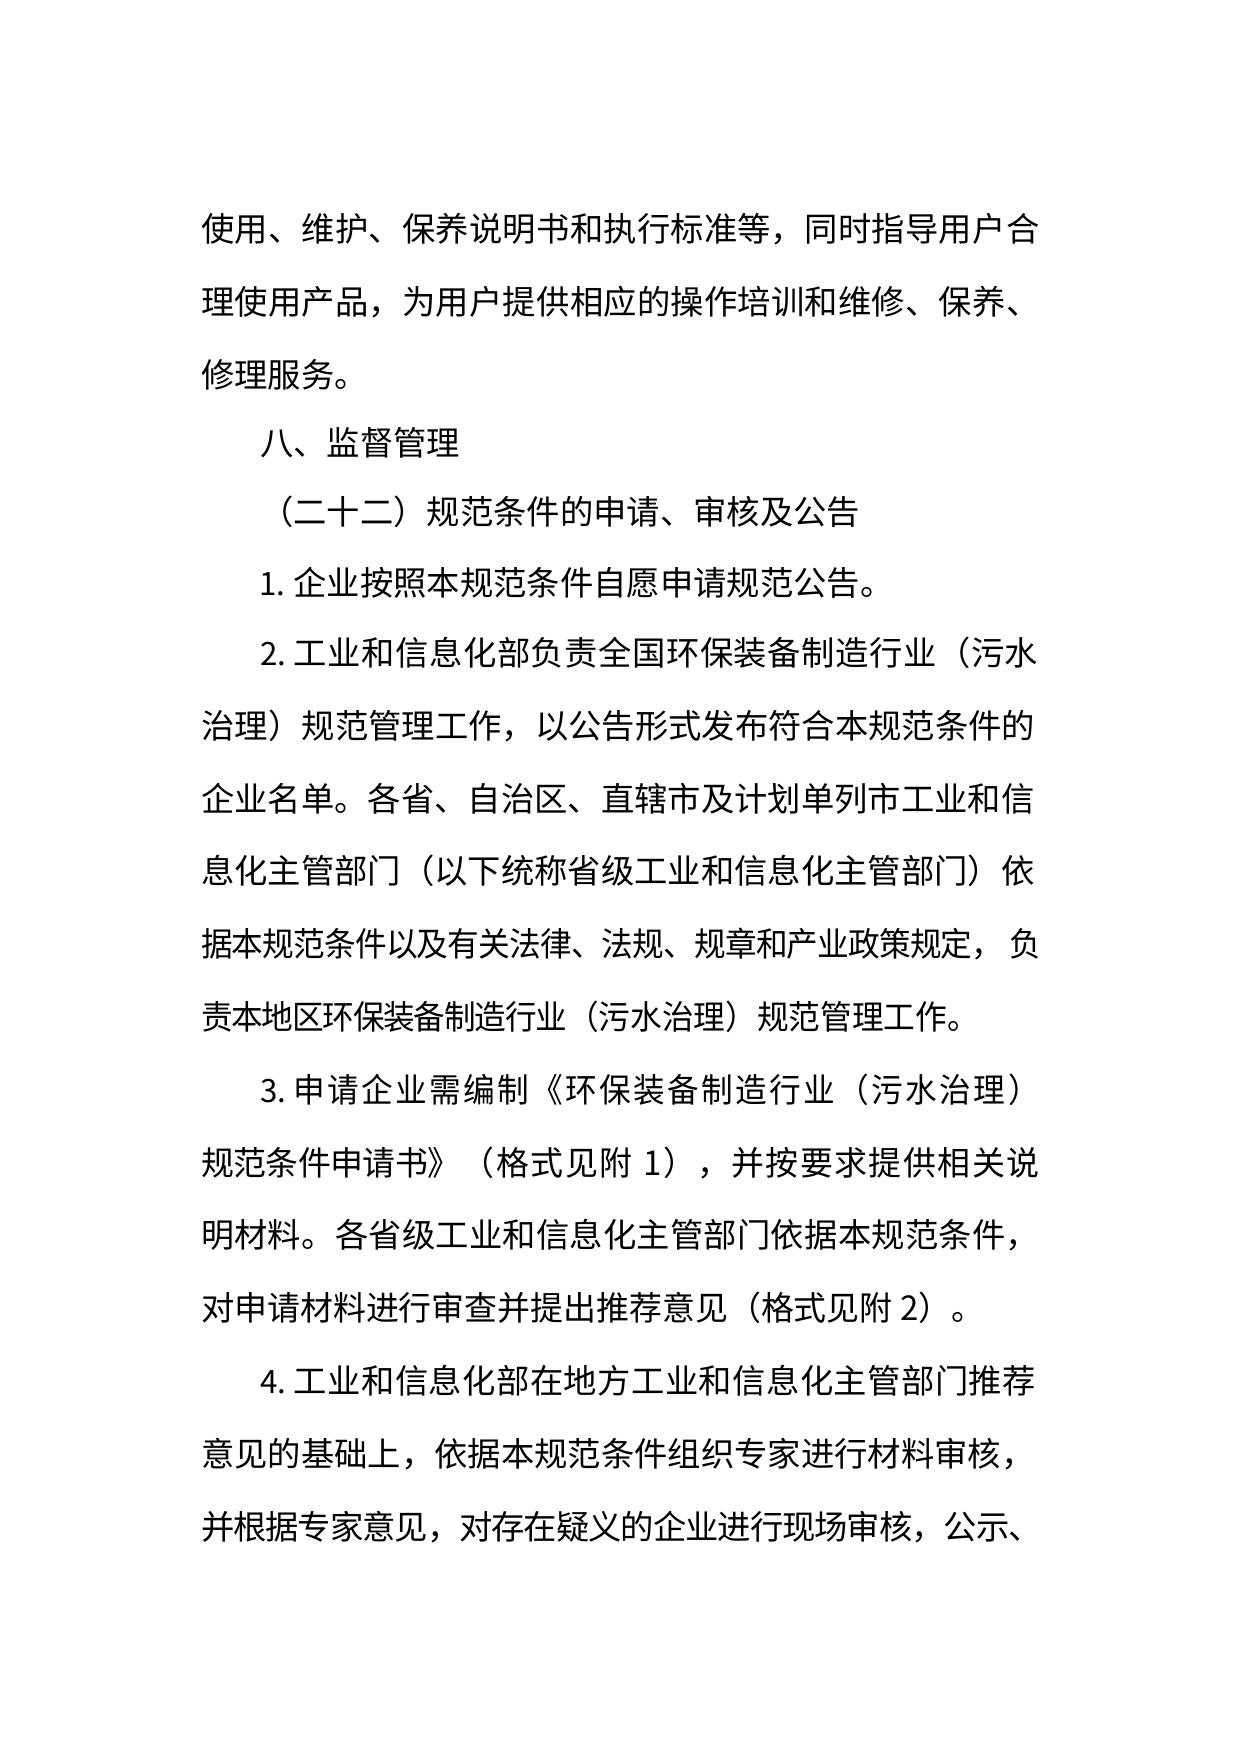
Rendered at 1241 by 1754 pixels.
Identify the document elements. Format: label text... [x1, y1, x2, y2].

text 使用、维护、保养说明书和执行标准等，同时指导用户合理使用产品，为用户提供相应的操作培训和维修、保养、修理服务。 [201, 203, 1039, 397]
list 申请企业需编制《环保装备制造行业（污水治理） 规范条件申请书》（格式见附 1），并按要求提供相关说明材料。各省级工业和信息化主管部门依据本规范条件，对申请材料进行审查并提出推荐意见（格式见附 2）。 [201, 1064, 1039, 1330]
text （二十二）规范条件的申请、审核及公告 [260, 486, 1103, 534]
list 工业和信息化部负责全国环保装备制造行业（污水治理）规范管理工作，以公告形式发布符合本规范条件的企业名单。各省、自治区、直辖市及计划单列市工业和信息化主管部门（以下统称省级工业和信息化主管部门）依据本规范条件以及有关法律、法规、规章和产业政策规定， 负责本地区环保装备制造行业（污水治理）规范管理工作。 [201, 627, 1056, 1039]
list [201, 1355, 1056, 1549]
text 八、监督管理 [260, 421, 1103, 464]
list 企业按照本规范条件自愿申请规范公告。 [259, 556, 1103, 604]
